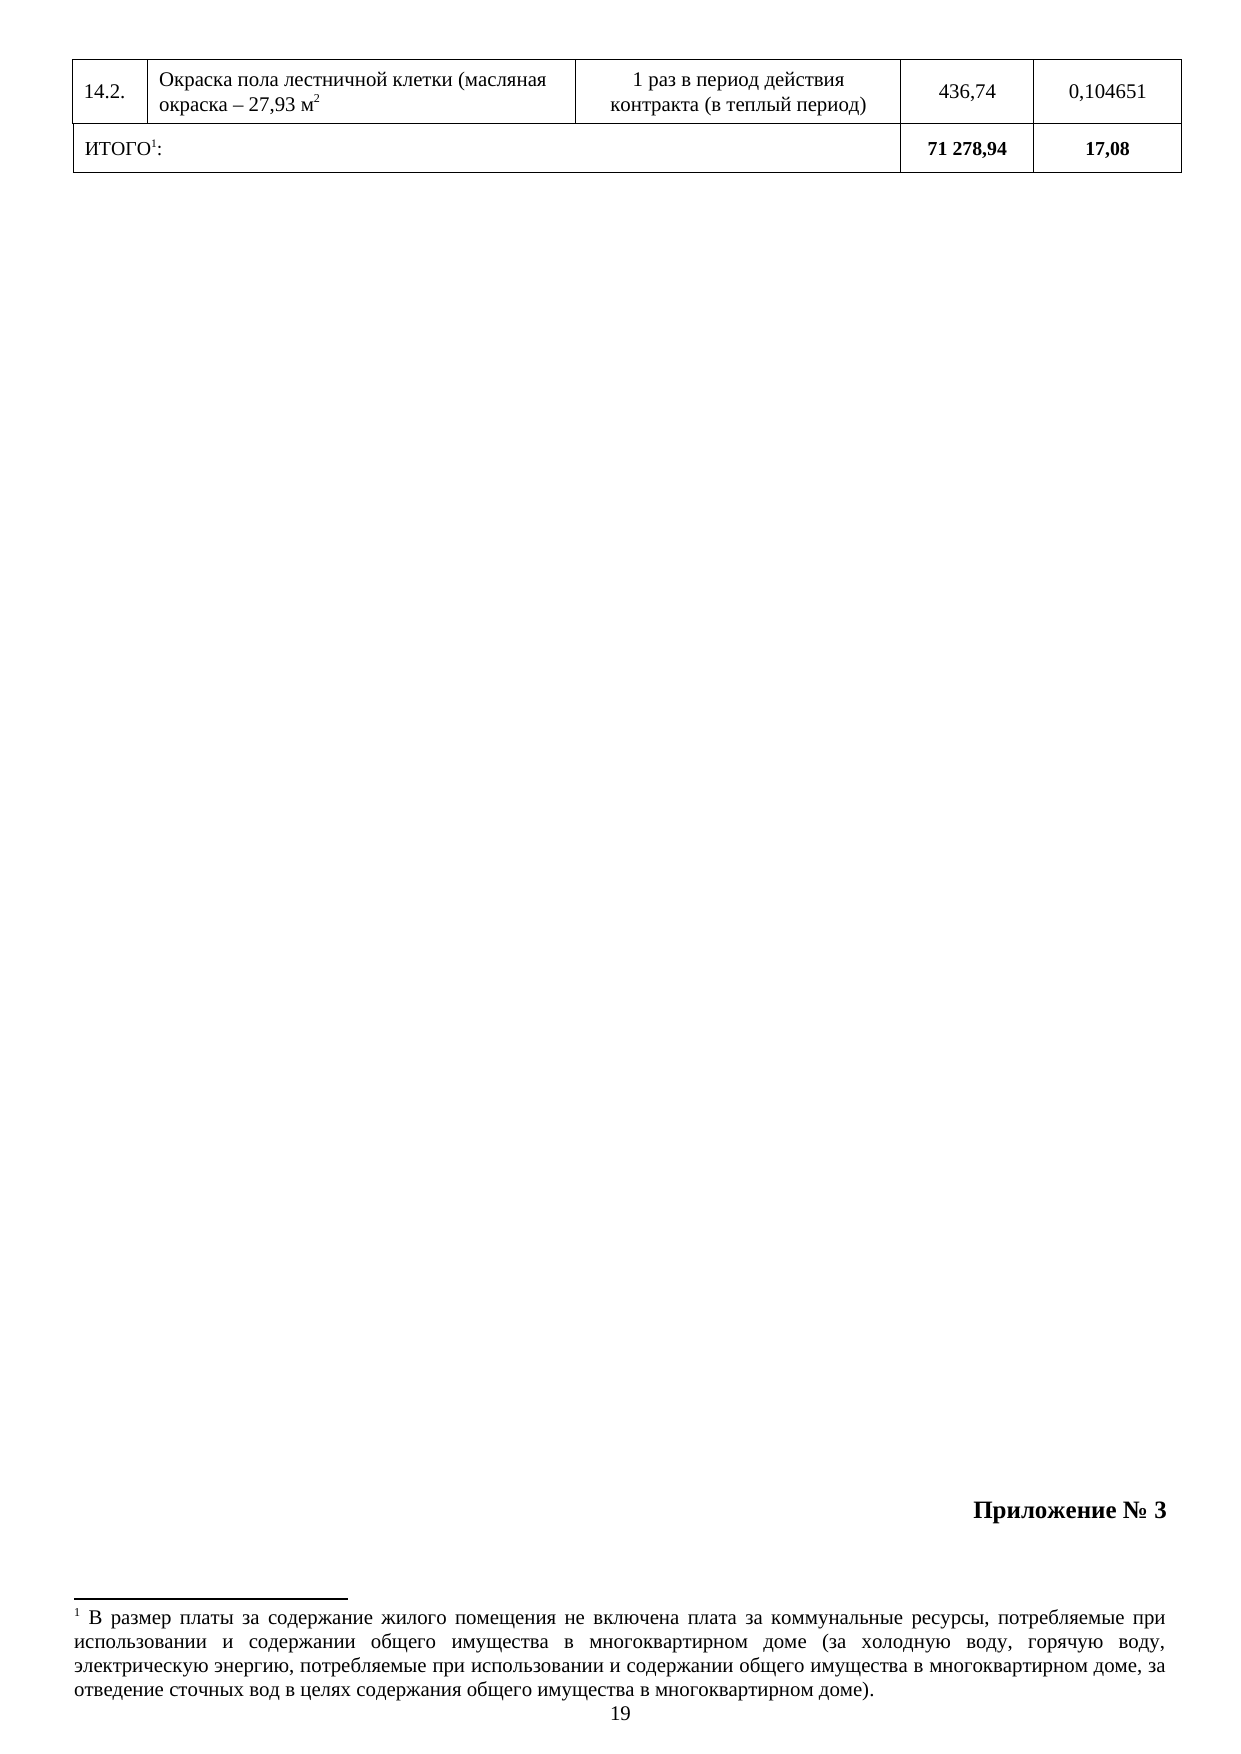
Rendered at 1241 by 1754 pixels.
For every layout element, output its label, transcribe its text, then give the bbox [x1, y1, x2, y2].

text Приложение № 3 [74, 1495, 1167, 1524]
table_cell 14.2. [73, 60, 147, 123]
table_cell 436,74 [901, 60, 1033, 123]
table_cell ИТОГО: [74, 124, 900, 172]
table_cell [576, 60, 900, 123]
table_cell 0,104651 [1034, 60, 1181, 123]
table_cell 71 278,94 [901, 124, 1033, 172]
table_cell Окраска пола лестничной клетки (масляная окраска – 27,93 м2 [148, 60, 575, 123]
table_cell 17,08 [1034, 124, 1181, 172]
